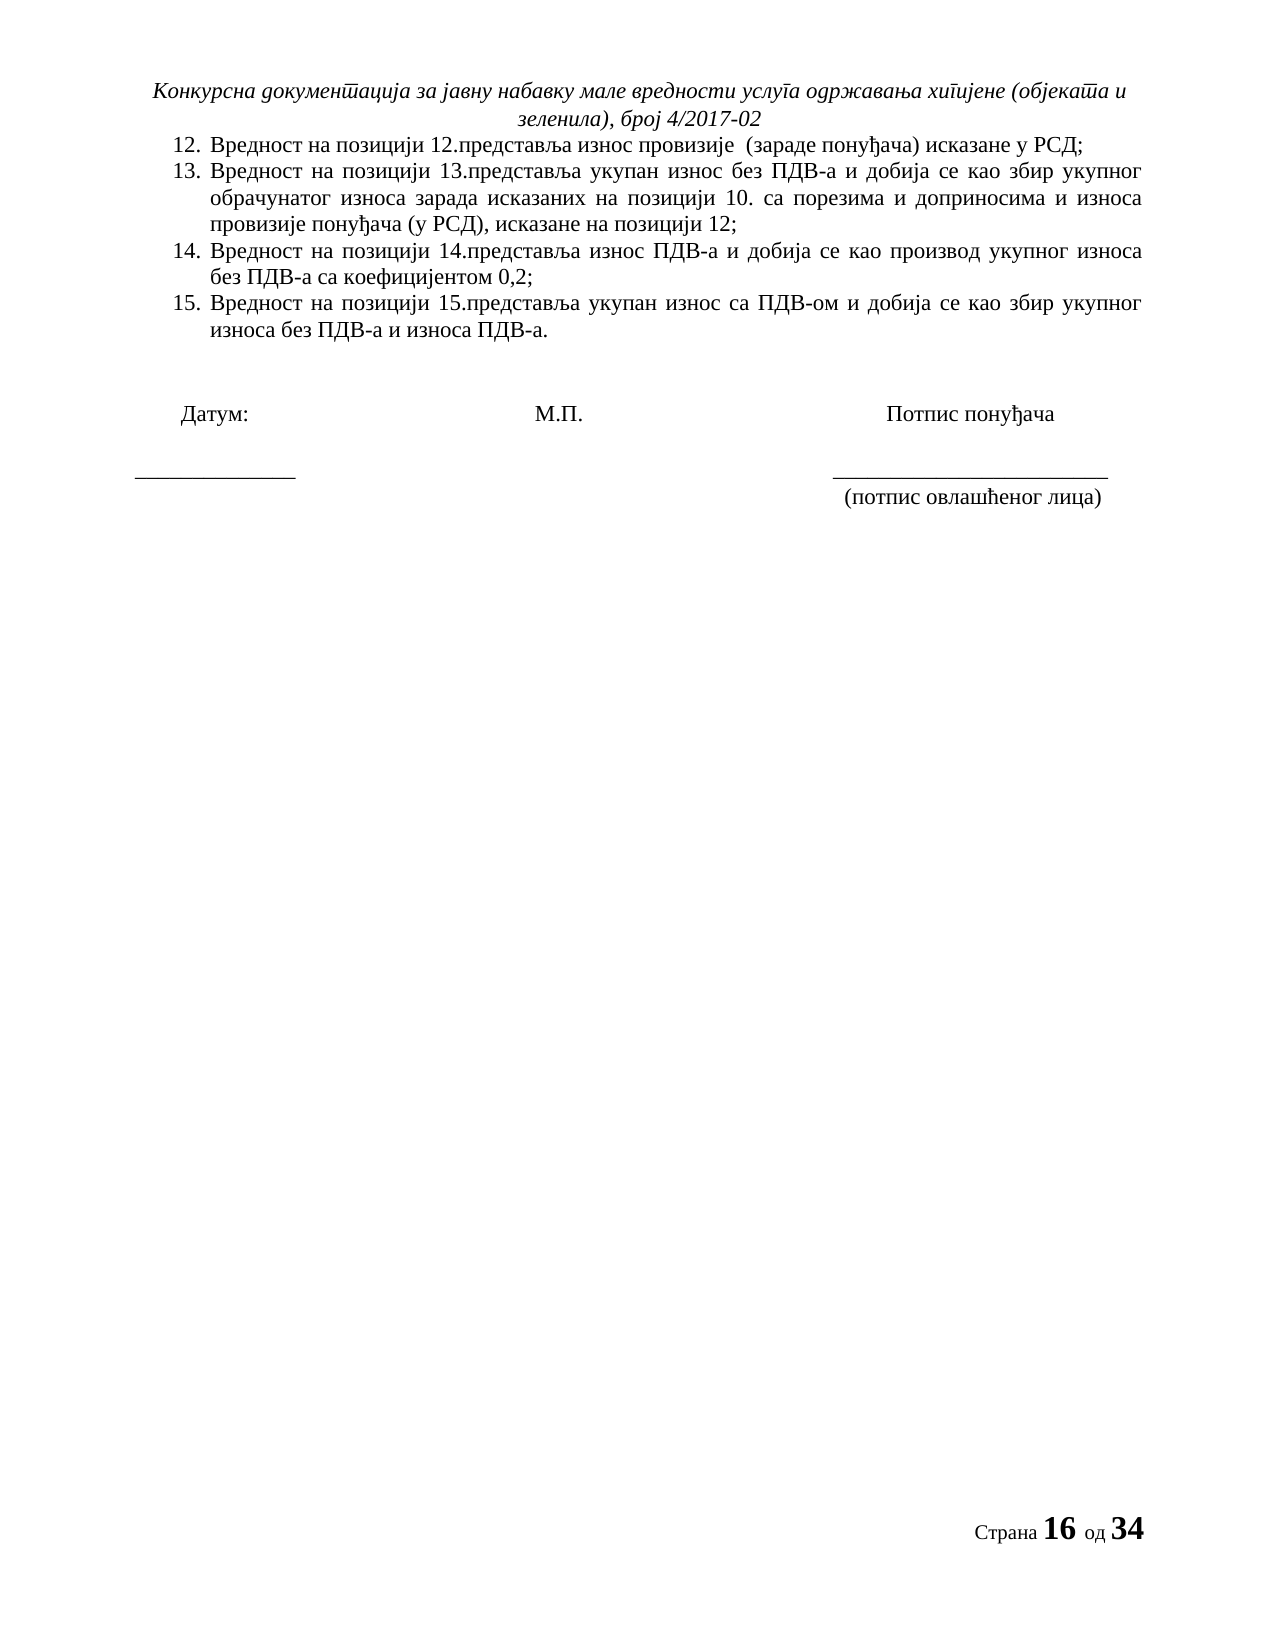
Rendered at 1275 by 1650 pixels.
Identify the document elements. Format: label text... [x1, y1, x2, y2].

list Вредност на позицији 13.представља укупан износ без ПДВ-а и добија се као збир укупног обрачунатог износа зарада исказаних на позицији 10. са порезима и доприносима и износа провизије понуђача (у РСД), исказане на позицији 12; [172, 158, 1144, 237]
text (потпис овлашћеног лица) [135, 481, 1144, 509]
list Вредност на позицији 15.представља укупан износ са ПДВ-ом и добија се као збир укупног износа без ПДВ-а и износа ПДВ-а. [172, 289, 1144, 342]
list Вредност на позицији 12.представља износ провизије (зараде понуђача) исказане у РСД; [172, 131, 1144, 158]
text Датум: М.П. Потпис понуђача [135, 398, 1144, 426]
text ______________ ________________________ [135, 454, 1144, 481]
list Вредност на позицији 14.представља износ ПДВ-а и добија се као производ укупног износа без ПДВ-а са коефицијентом 0,2; [172, 237, 1144, 289]
